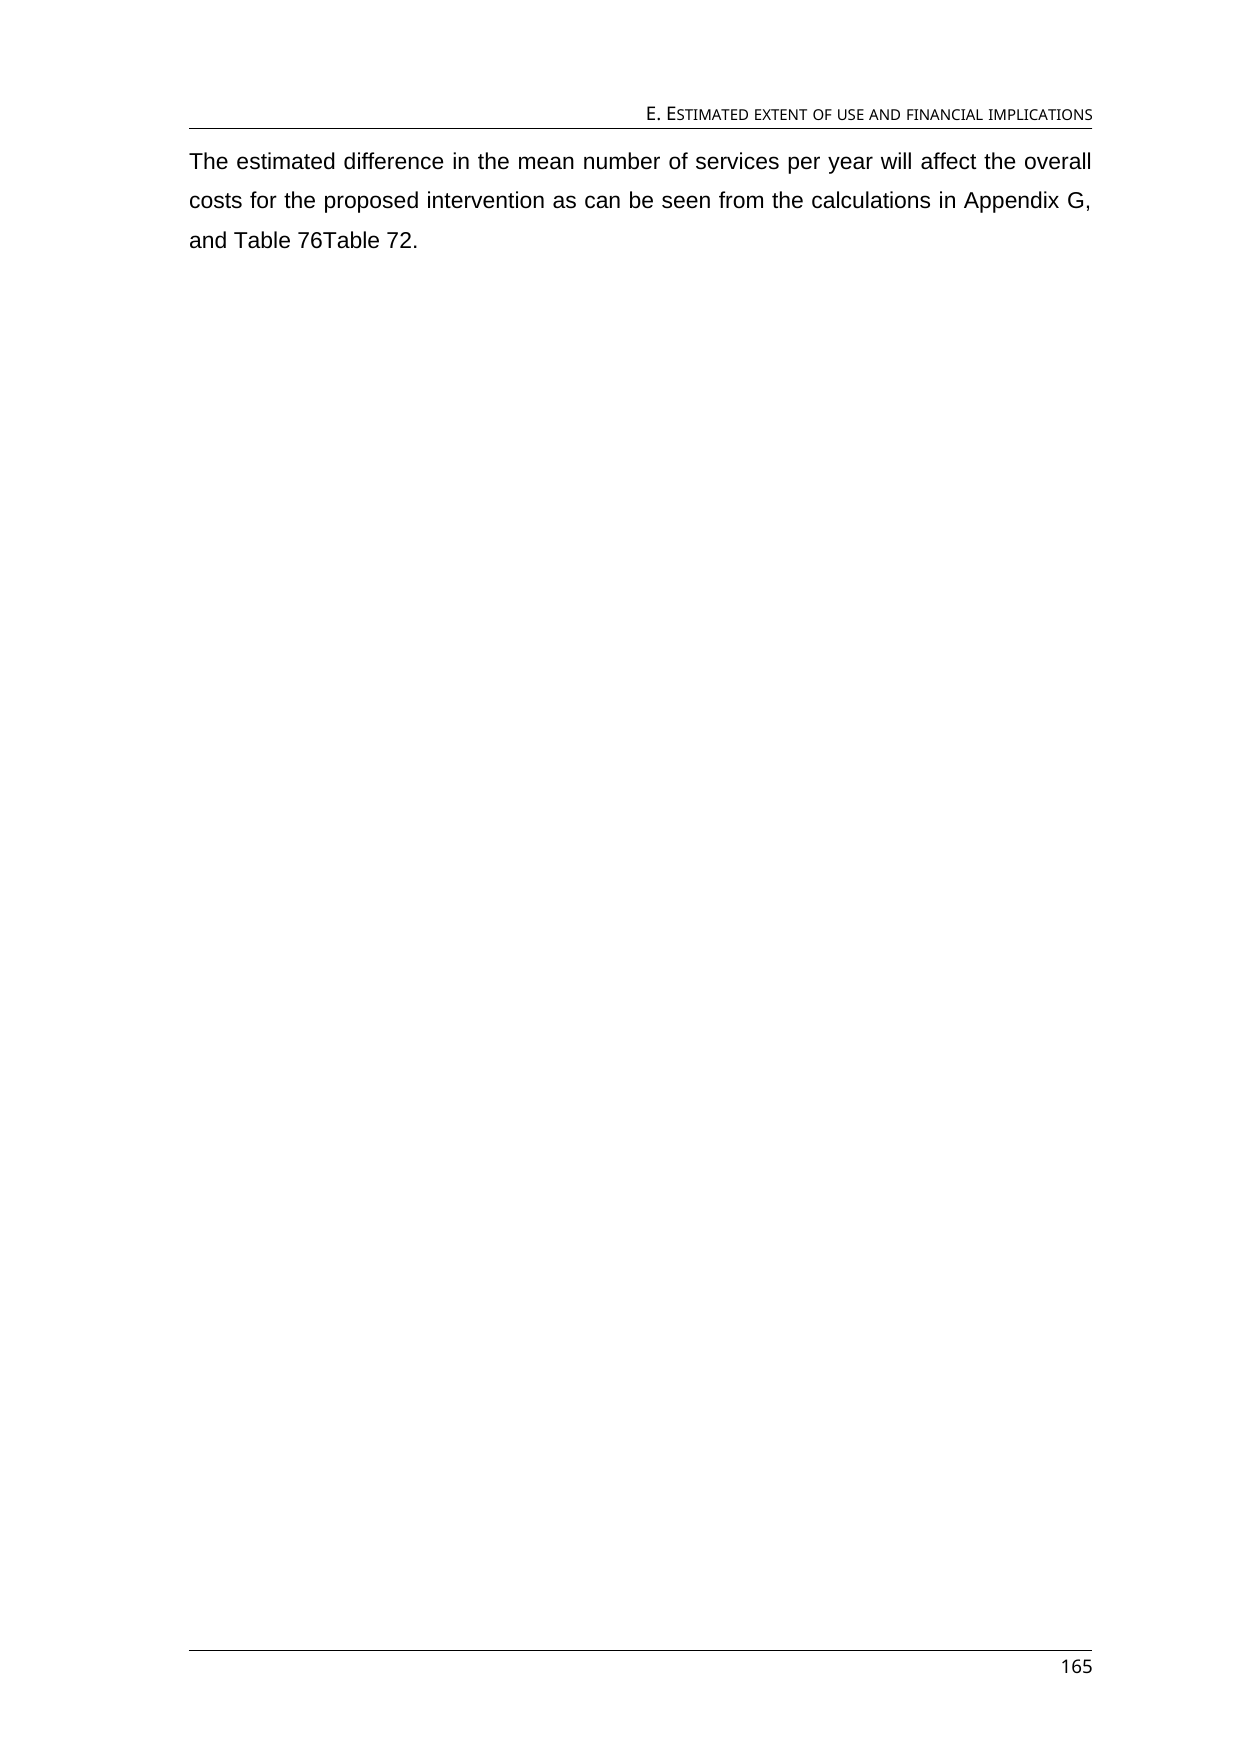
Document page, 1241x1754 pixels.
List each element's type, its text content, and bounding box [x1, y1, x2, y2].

text The estimated difference in the mean number of services per year will affect the overall costs for the proposed intervention as can be seen from the calculations in Appendix G, and Table 76. [189, 148, 1092, 253]
